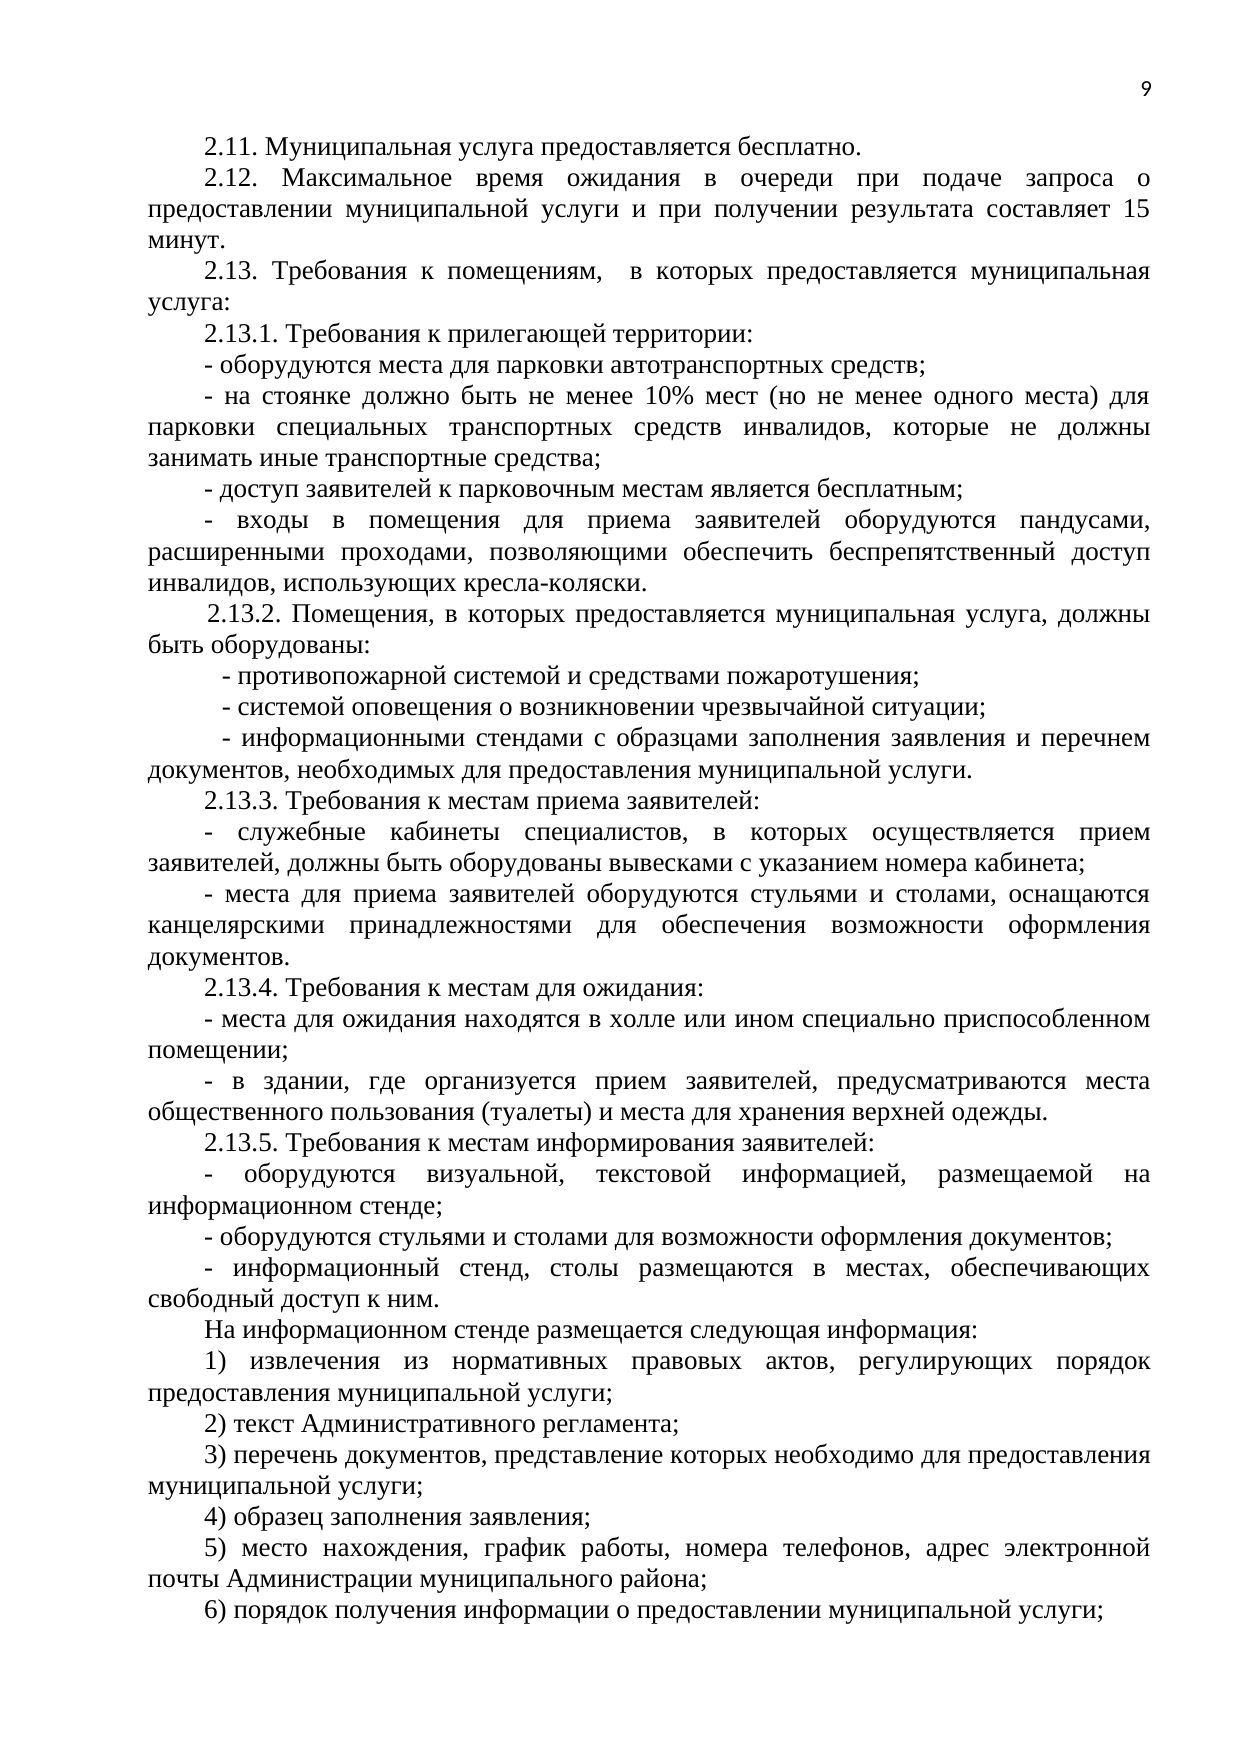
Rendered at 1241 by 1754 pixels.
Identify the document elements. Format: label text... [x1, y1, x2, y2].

text - доступ заявителей к парковочным местам является бесплатным; [148, 472, 1152, 503]
text - на стоянке должно быть не менее 10% мест (но не менее одного места) для парковки специальных транспортных средств инвалидов, которые не должны занимать иные транспортные средства; [148, 379, 1152, 472]
text 5) место нахождения, график работы, номера телефонов, адрес электронной почты Администрации муниципального района; [148, 1531, 1152, 1594]
text 2.11. Муниципальная услуга предоставляется бесплатно. [148, 130, 1152, 161]
text - оборудуются стульями и столами для возможности оформления документов; [148, 1220, 1152, 1251]
text - оборудуются визуальной, текстовой информацией, размещаемой на информационном стенде; [148, 1158, 1152, 1220]
text 2.13.4. Требования к местам для ожидания: [148, 971, 1152, 1002]
text 1) извлечения из нормативных правовых актов, регулирующих порядок предоставления муниципальной услуги; [148, 1344, 1152, 1407]
text 2) текст Административного регламента; [148, 1407, 1152, 1438]
text - оборудуются места для парковки автотранспортных средств; [148, 348, 1152, 379]
text 3) перечень документов, представление которых необходимо для предоставления муниципальной услуги; [148, 1438, 1152, 1500]
text - места для приема заявителей оборудуются стульями и столами, оснащаются канцелярскими принадлежностями для обеспечения возможности оформления документов. [148, 877, 1152, 971]
text - информационный стенд, столы размещаются в местах, обеспечивающих свободный доступ к ним. [148, 1251, 1152, 1313]
text 2.13.3. Требования к местам приема заявителей: [148, 784, 1152, 815]
text - места для ожидания находятся в холле или ином специально приспособленном помещении; [148, 1002, 1152, 1064]
text - системой оповещения о возникновении чрезвычайной ситуации; [148, 690, 1152, 722]
text 2.13.5. Требования к местам информирования заявителей: [148, 1126, 1152, 1158]
text 2.13.2. Помещения, в которых предоставляется муниципальная услуга, должны быть оборудованы: [148, 597, 1152, 659]
text - противопожарной системой и средствами пожаротушения; [148, 659, 1152, 690]
text На информационном стенде размещается следующая информация: [148, 1313, 1152, 1344]
text - информационными стендами с образцами заполнения заявления и перечнем документов, необходимых для предоставления муниципальной услуги. [148, 722, 1152, 784]
text - в здании, где организуется прием заявителей, предусматриваются места общественного пользования (туалеты) и места для хранения верхней одежды. [148, 1064, 1152, 1126]
text 2.12. Максимальное время ожидания в очереди при подаче запроса о предоставлении муниципальной услуги и при получении результата составляет 15 минут. [148, 161, 1152, 254]
text 2.13. Требования к помещениям, в которых предоставляется муниципальная услуга: [148, 254, 1152, 317]
text - служебные кабинеты специалистов, в которых осуществляется прием заявителей, должны быть оборудованы вывесками с указанием номера кабинета; [148, 815, 1152, 877]
text 2.13.1. Требования к прилегающей территории: [148, 317, 1152, 348]
text 6) порядок получения информации о предоставлении муниципальной услуги; [148, 1594, 1152, 1625]
text 4) образец заполнения заявления; [148, 1500, 1152, 1531]
text - входы в помещения для приема заявителей оборудуются пандусами, расширенными проходами, позволяющими обеспечить беспрепятственный доступ инвалидов, использующих кресла-коляски. [148, 503, 1152, 597]
